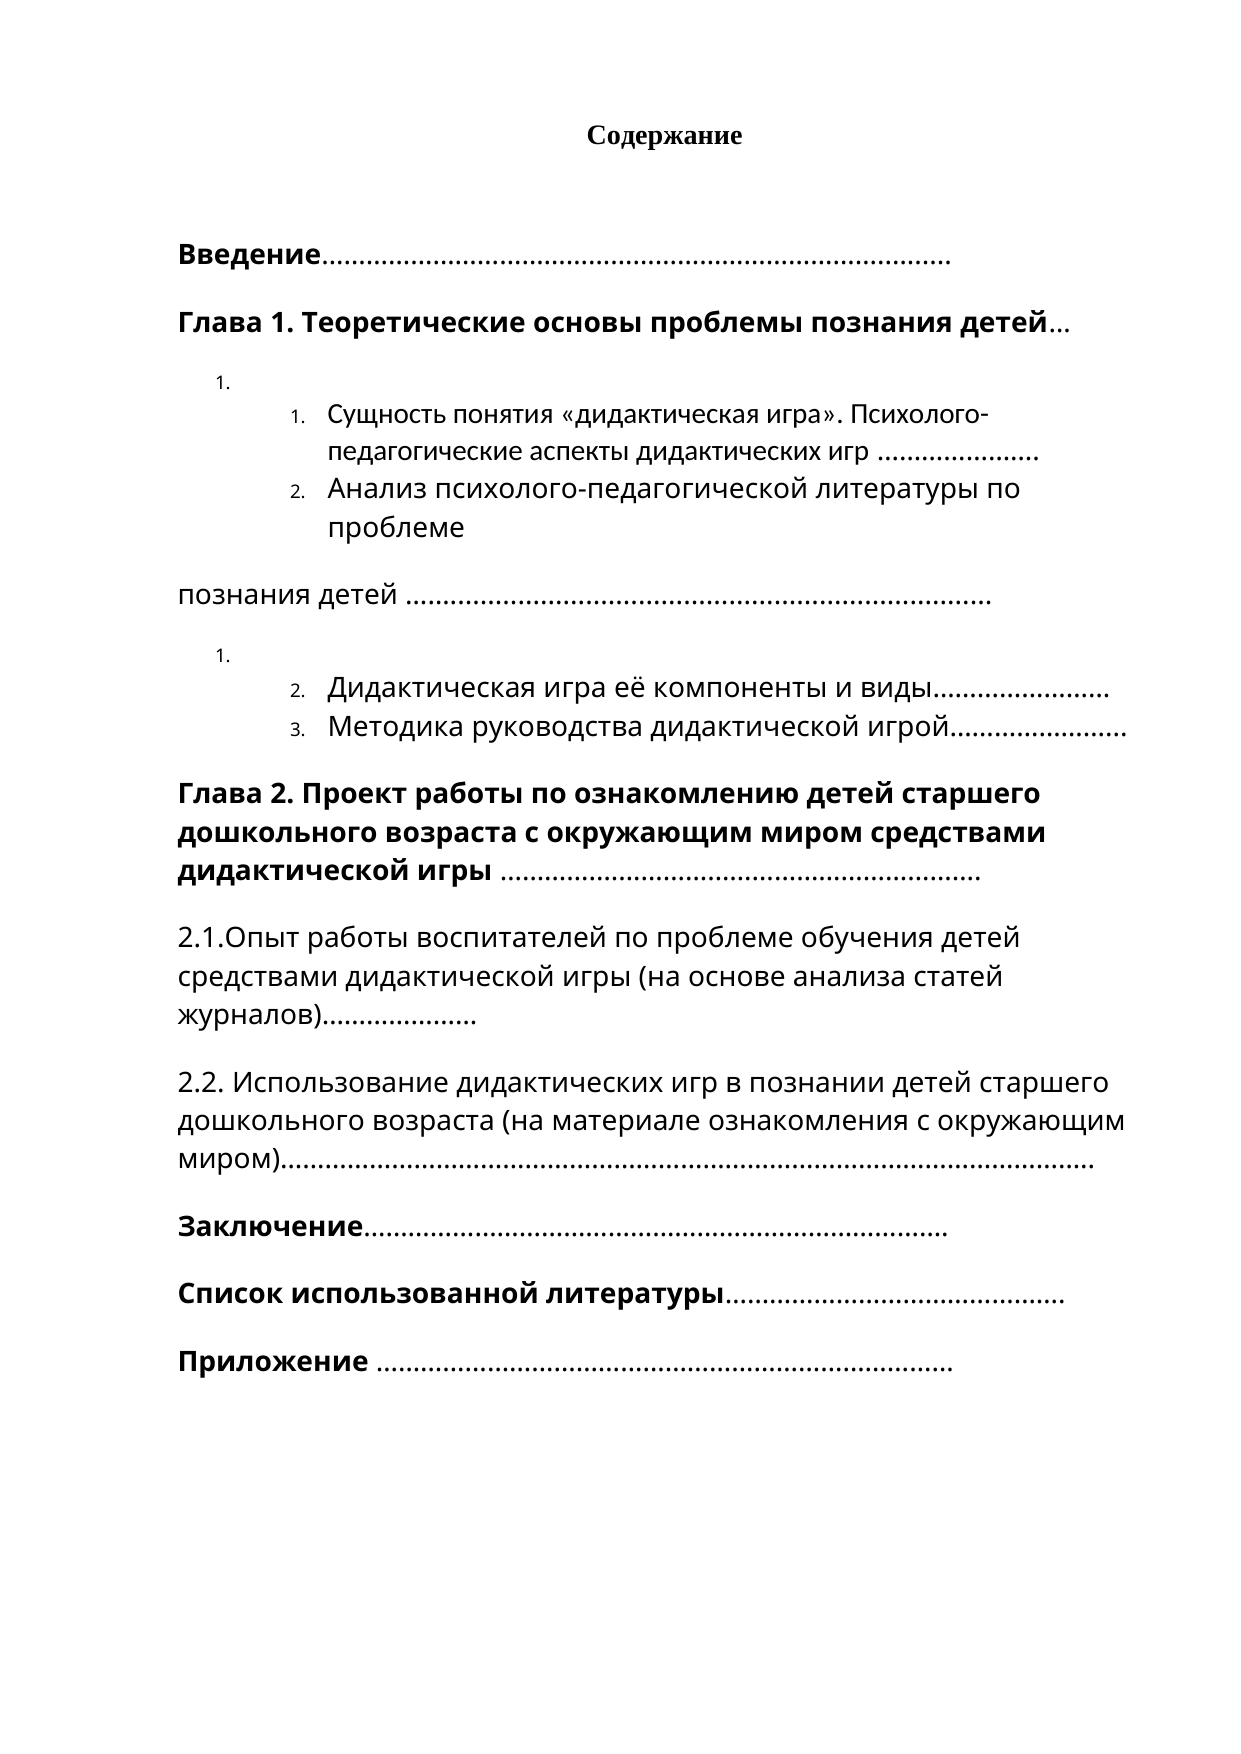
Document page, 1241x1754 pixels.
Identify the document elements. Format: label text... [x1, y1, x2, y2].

text познания детей ……........................................................................ [177, 575, 1152, 613]
text Список использованной литературы………………………………………. [177, 1273, 1152, 1312]
text 2.1.Опыт работы воспитателей по проблеме обучения детей средствами дидактической игры (на основе анализа статей журналов)………………… [177, 918, 1152, 1033]
list Дидактическая игра её компоненты и виды…………………… [290, 668, 1152, 706]
text Глава 2. Проект работы по ознакомлению детей старшего дошкольного возраста с окружающим миром средствами дидактической игры ………….……………………………………………. [177, 773, 1152, 888]
list Анализ психолого-педагогической литературы по проблеме [290, 469, 1152, 546]
list Методика руководства дидактической игрой…………………... [290, 706, 1152, 744]
text Приложение …………………………………………………………………… [177, 1341, 1152, 1379]
text Содержание [177, 118, 1152, 151]
text Заключение……………………………………………………………………. [177, 1206, 1152, 1244]
text 2.2. Использование дидактических игр в познании детей старшего дошкольного возраста (на материале ознакомления с окружающим миром)……………………………………………………………………………………………….. [177, 1062, 1152, 1177]
text Глава 1. Теоретические основы проблемы познания детей… [177, 302, 1152, 340]
list Сущность понятия «дидактическая игра». Психолого-педагогические аспекты дидактических игр …………………. [290, 395, 1152, 469]
text Введение…………………………………………………………………..…..... [177, 234, 1152, 273]
